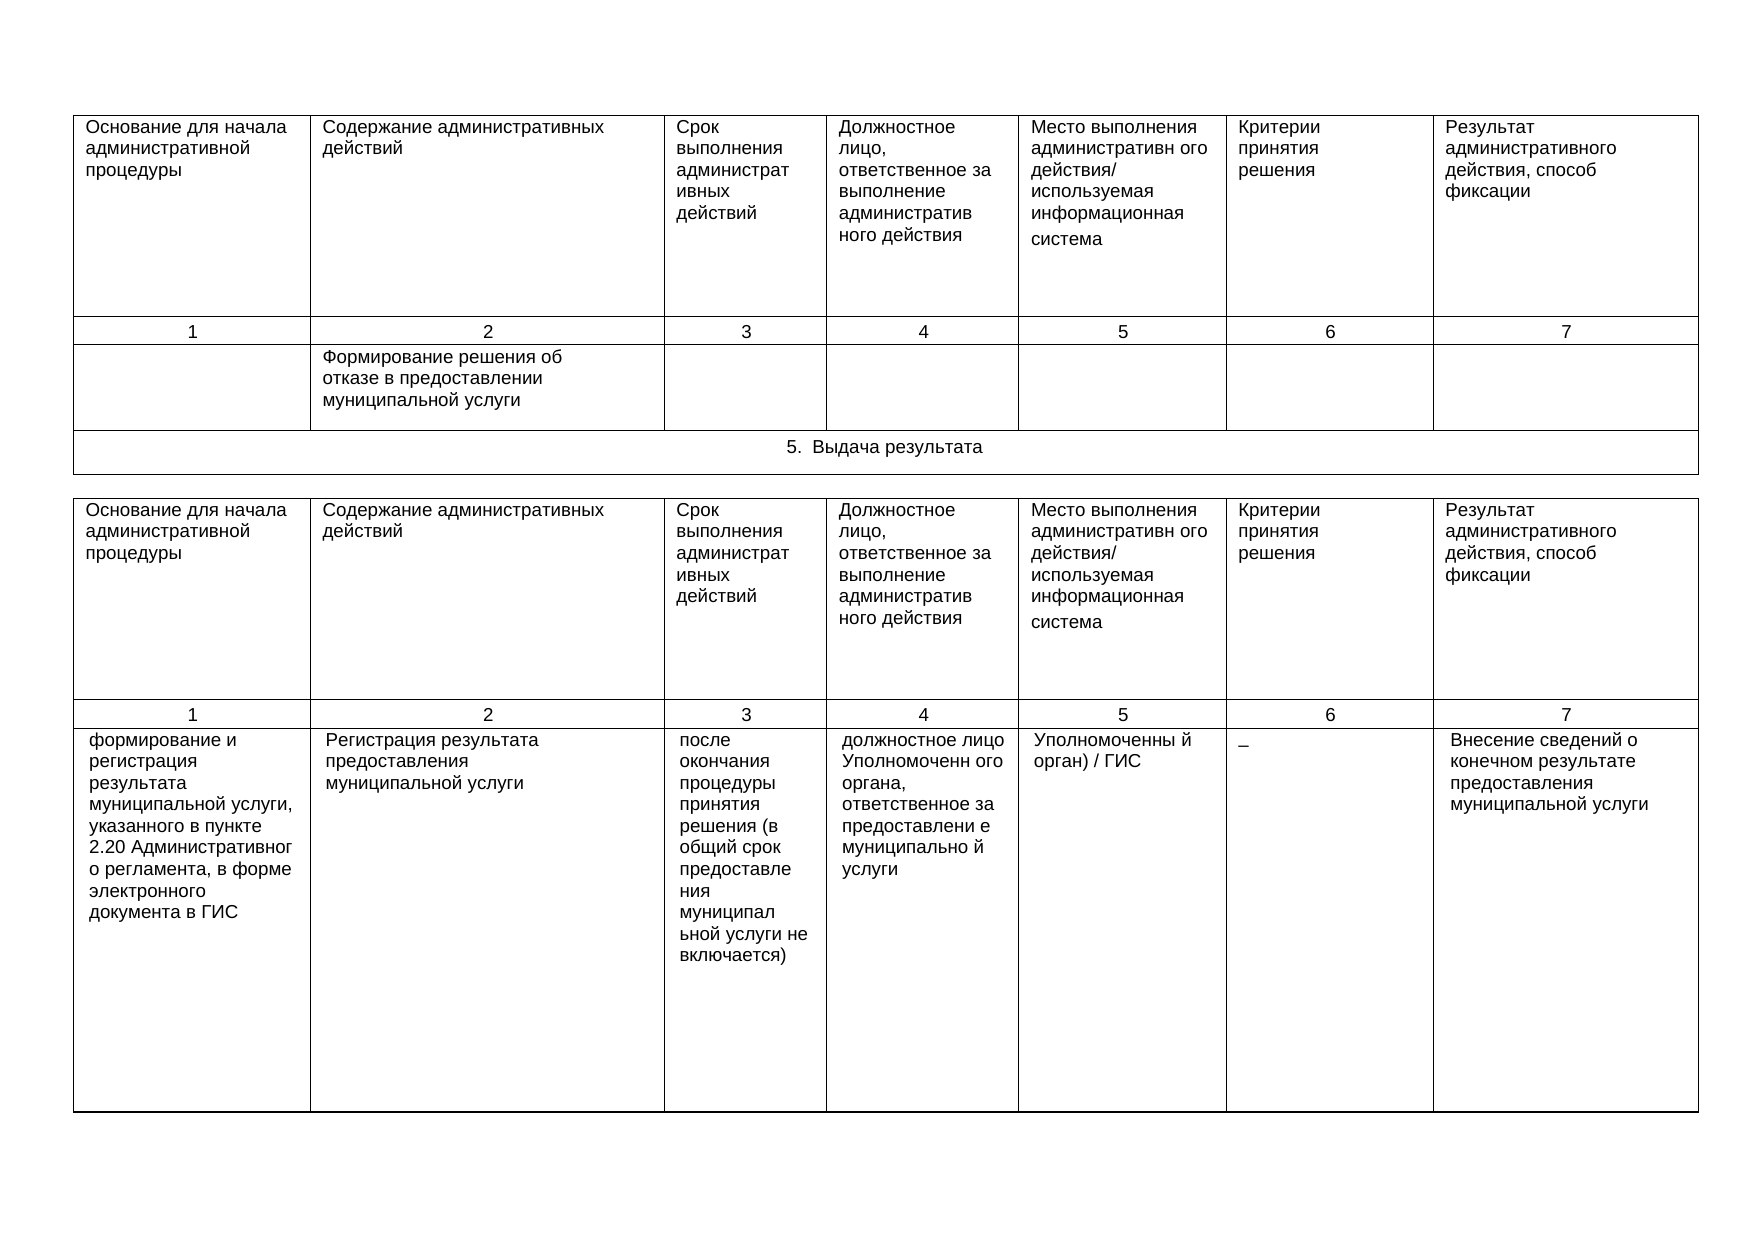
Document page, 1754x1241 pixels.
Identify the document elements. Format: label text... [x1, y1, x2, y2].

table_cell Регистрация результата предоставления муниципальной услуги [311, 729, 664, 1111]
table_cell [74, 345, 310, 430]
table_header Содержание административных действий [311, 499, 664, 699]
table_cell 1 [74, 700, 310, 727]
table_header Место выполнения административн ого действия/ используемая информационная система [1019, 499, 1226, 699]
table_header Место выполнения административн ого действия/ используемая информационная система [1019, 116, 1226, 316]
table_cell 1 [74, 317, 310, 344]
table_header Результат административного действия, способ фиксации [1434, 499, 1698, 699]
table_cell 6 [1227, 317, 1433, 344]
table_cell Внесение сведений о конечном результате предоставления муниципальной услуги [1434, 729, 1698, 1111]
table_cell 4 [827, 317, 1018, 344]
table_cell 5 [1019, 317, 1226, 344]
table_header Содержание административных действий [311, 116, 664, 316]
table_cell 3 [665, 700, 826, 727]
table_header Должностное лицо, ответственное за выполнение административ ного действия [827, 116, 1018, 316]
table_cell – [1227, 729, 1433, 1111]
table_cell 2 [311, 317, 664, 344]
table_header Срок выполнения администрат ивных действий [665, 499, 826, 699]
table_cell Уполномоченны й орган) / ГИС [1019, 729, 1226, 1111]
table_cell должностное лицо Уполномоченн ого органа, ответственное за предоставлени е муниципально й услуги [827, 729, 1018, 1111]
table_header Критерии принятия решения [1227, 499, 1433, 699]
table_cell [1019, 345, 1226, 430]
table_header Критерии принятия решения [1227, 116, 1433, 316]
table_cell [827, 345, 1018, 430]
table_cell [1227, 345, 1433, 430]
table_header Результат административного действия, способ фиксации [1434, 116, 1698, 316]
table_cell 7 [1434, 317, 1698, 344]
table_cell [1434, 345, 1698, 430]
table_header Основание для начала административной процедуры [74, 116, 310, 316]
table_cell 3 [665, 317, 826, 344]
table_cell 7 [1434, 700, 1698, 727]
table_cell 5. Выдача результата [74, 431, 1698, 474]
table_header Срок выполнения администрат ивных действий [665, 116, 826, 316]
table_cell Формирование решения об отказе в предоставлении муниципальной услуги [311, 345, 664, 430]
table_cell [665, 345, 826, 430]
table_cell 5 [1019, 700, 1226, 727]
table_cell 4 [827, 700, 1018, 727]
table_cell 2 [311, 700, 664, 727]
table_cell после окончания процедуры принятия решения (в общий срок предоставле ния муниципал ьной услуги не включается) [665, 729, 826, 1111]
table_header Основание для начала административной процедуры [74, 499, 310, 699]
table_cell 6 [1227, 700, 1433, 727]
table_header Должностное лицо, ответственное за выполнение административ ного действия [827, 499, 1018, 699]
table_cell формирование и регистрация результата муниципальной услуги, указанного в пункте 2.20 Административног о регламента, в форме электронного документа в ГИС [74, 729, 310, 1111]
